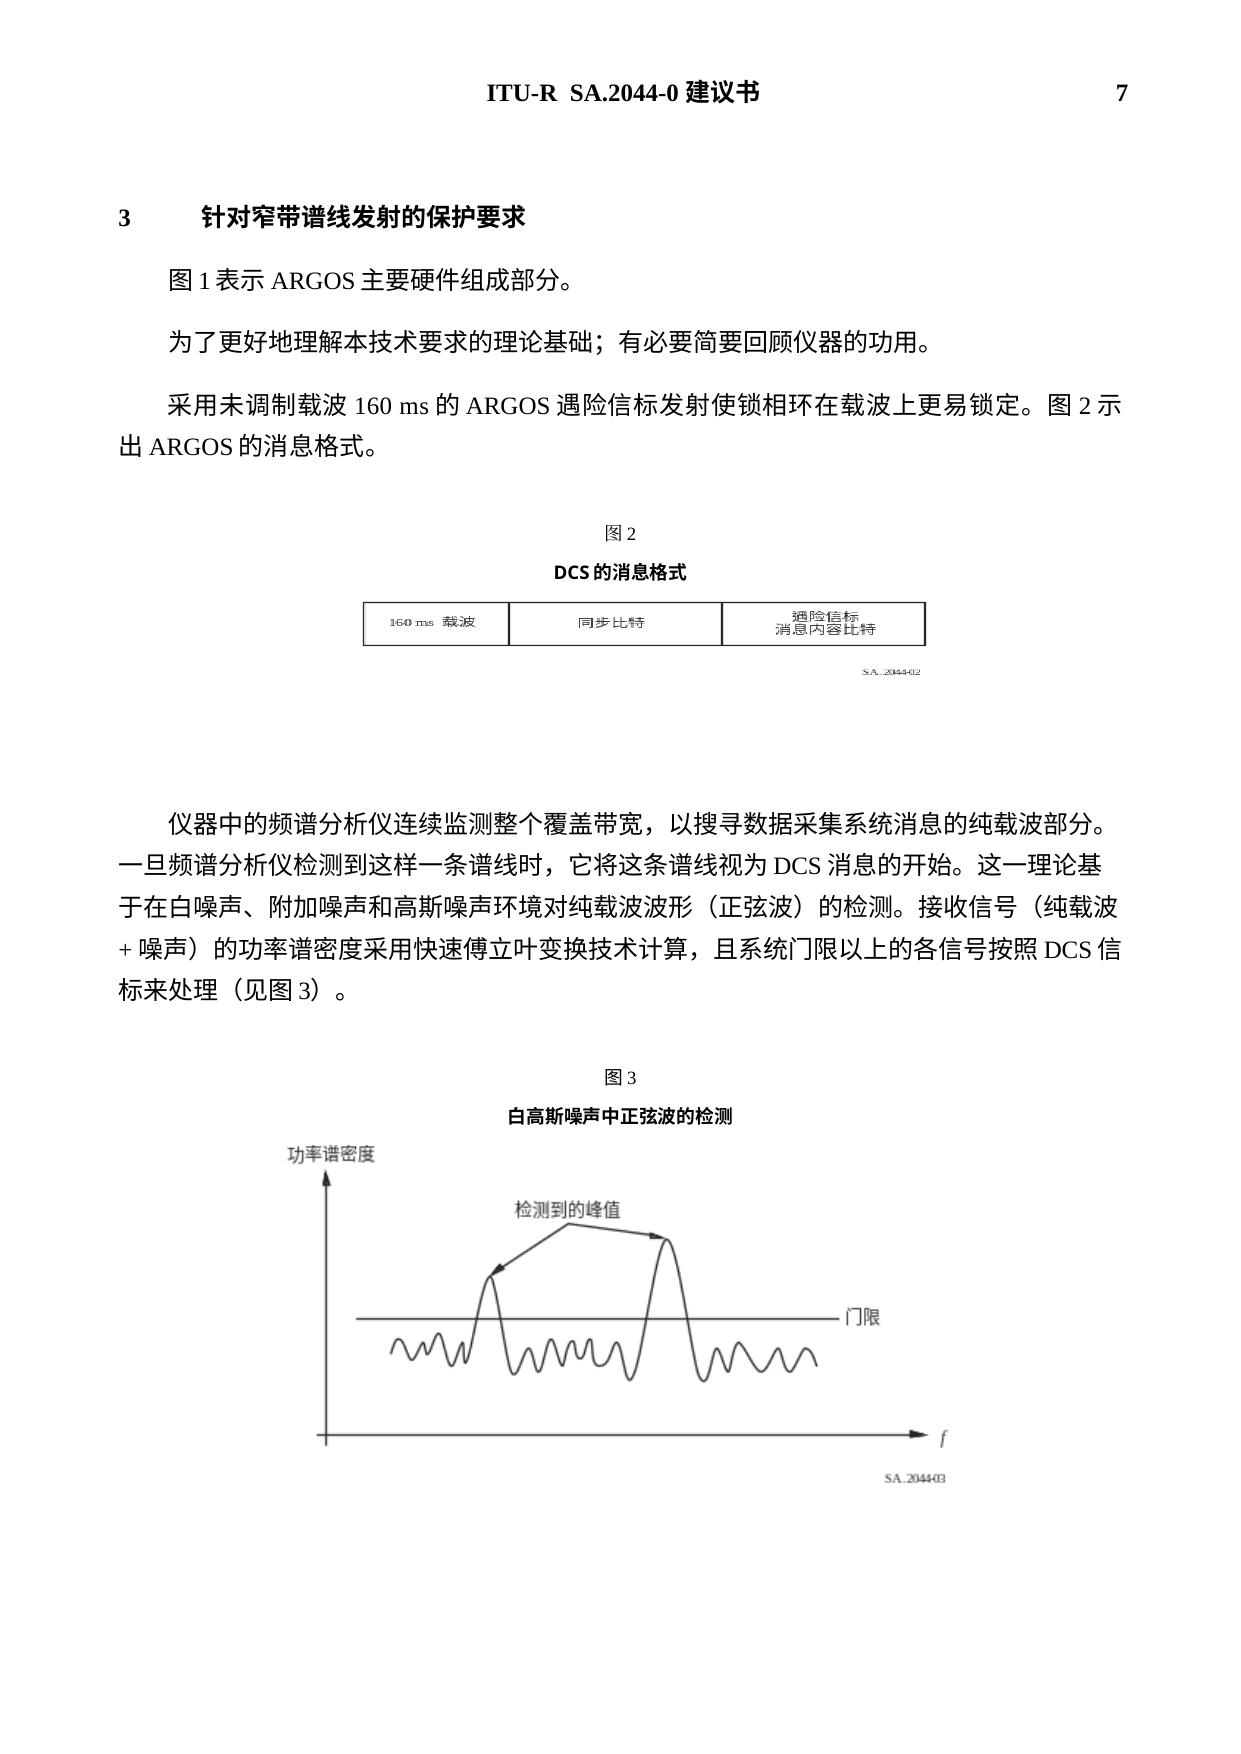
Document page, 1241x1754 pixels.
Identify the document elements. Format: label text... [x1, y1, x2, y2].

text 图2 [118, 518, 1122, 546]
title 白高斯噪声中正弦波的检测 [118, 1102, 1122, 1129]
text 采用未调制载波160 ms的ARGOS遇险信标发射使锁相环在载波上更易锁定。图2示出ARGOS的消息格式。 [118, 385, 1122, 463]
text 为了更好地理解本技术要求的理论基础；有必要简要回顾仪器的功用。 [118, 323, 1122, 359]
text 仪器中的频谱分析仪连续监测整个覆盖带宽，以搜寻数据采集系统消息的纯载波部分。一旦频谱分析仪检测到这样一条谱线时，它将这条谱线视为DCS消息的开始。这一理论基于在白噪声、附加噪声和高斯噪声环境对纯载波波形（正弦波）的检测。接收信号（纯载波 + 噪声）的功率谱密度采用快速傅立叶变换技术计算，且系统门限以上的各信号按照DCS信标来处理（见图3）。 [118, 804, 1122, 1007]
subtitle 3 针对窄带谱线发射的保护要求 [118, 198, 1122, 234]
text 图 3 [118, 1062, 1122, 1090]
text 图1表示ARGOS主要硬件组成部分。 [118, 260, 1122, 296]
title DCS的消息格式 [118, 558, 1122, 585]
